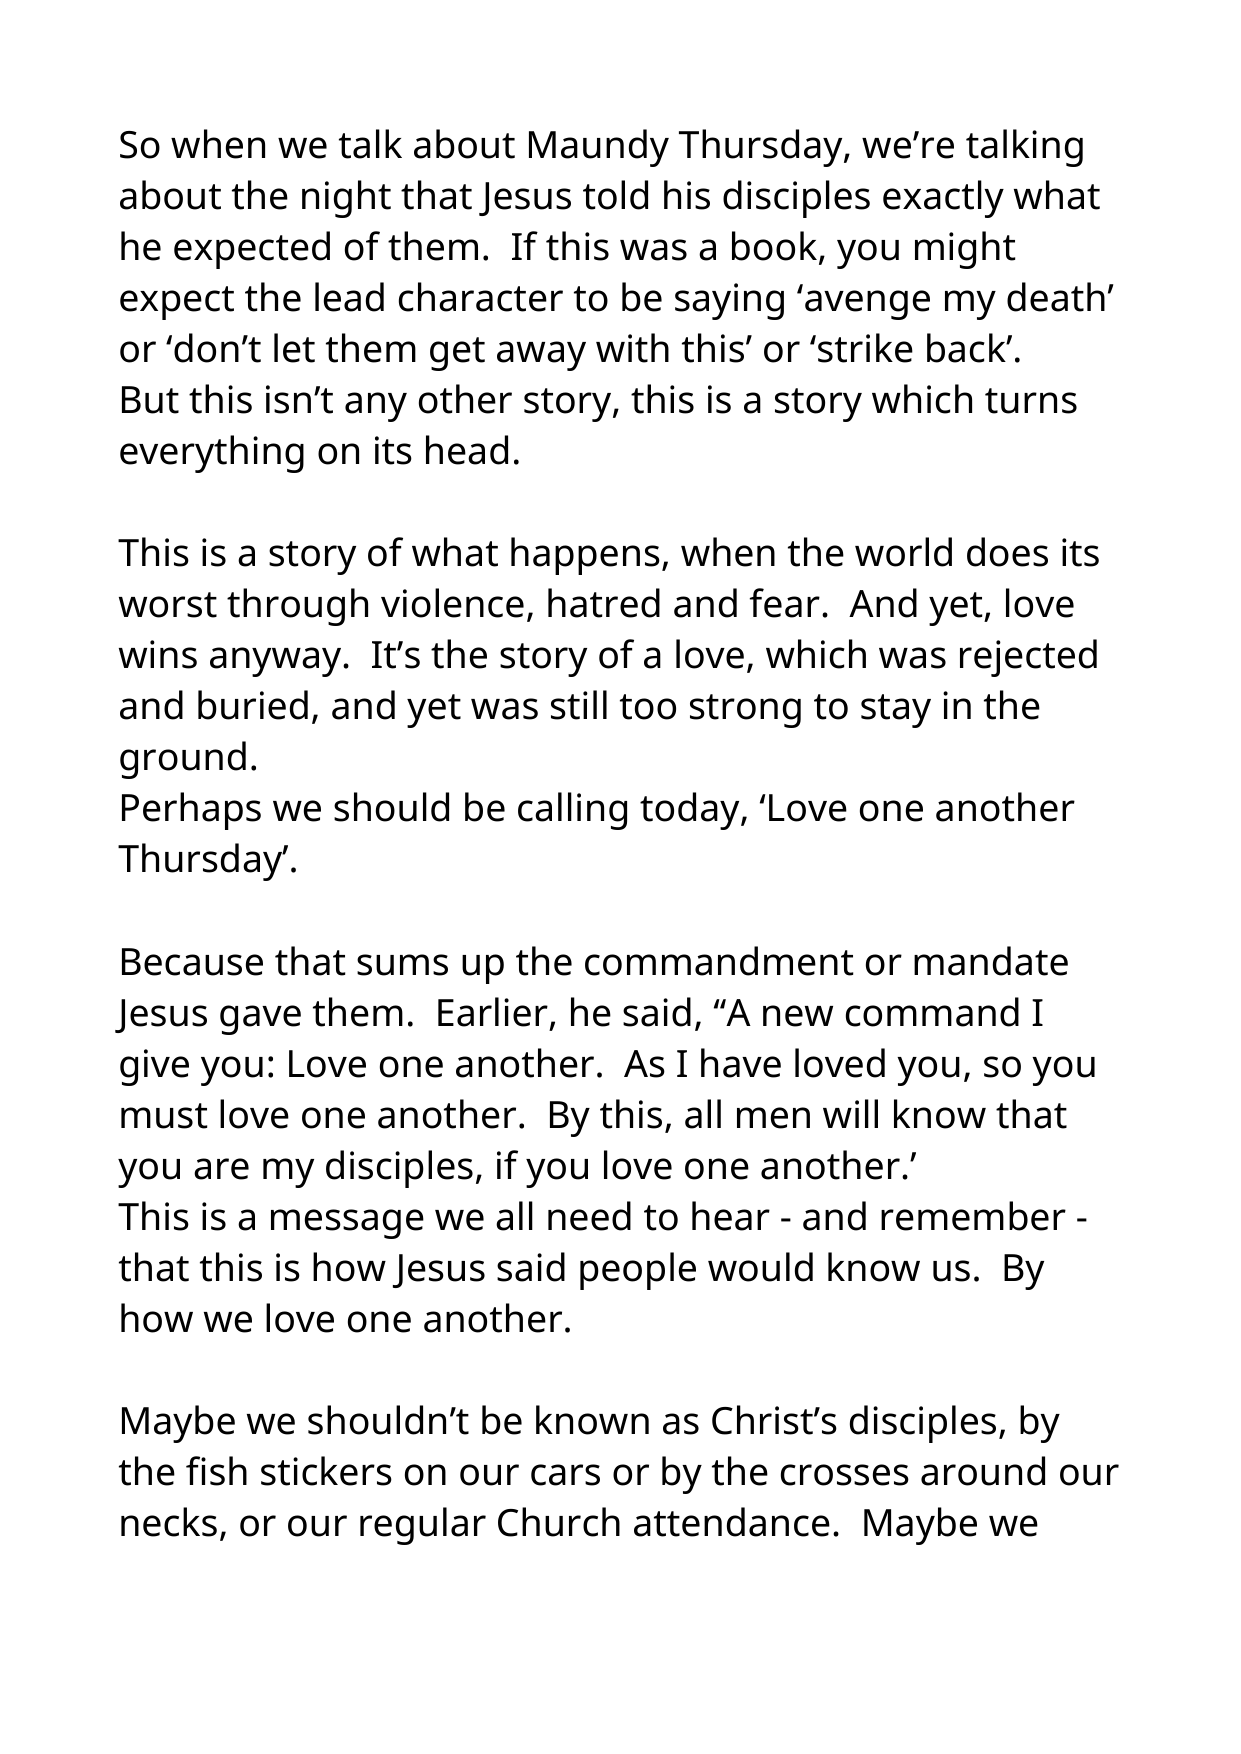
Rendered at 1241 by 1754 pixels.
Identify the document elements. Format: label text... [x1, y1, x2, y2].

text Perhaps we should be calling today, ‘Love one another Thursday’. [118, 782, 1122, 884]
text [118, 118, 1122, 373]
text But this isn’t any other story, this is a story which turns everything on its head. [118, 373, 1122, 475]
text Because that sums up the commandment or mandate Jesus gave them. Earlier, he said, ‘‘A new command I give you: Love one another. As I have loved you, so you must love one another. By this, all men will know that you are my disciples, if you love one another.’ [118, 935, 1122, 1190]
text This is a story of what happens, when the world does its worst through violence, hatred and fear. And yet, love wins anyway. It’s the story of a love, which was rejected and buried, and yet was still too strong to stay in the ground. [118, 526, 1122, 782]
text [118, 1394, 1122, 1547]
text This is a message we all need to hear - and remember - that this is how Jesus said people would know us. By how we love one another. [118, 1190, 1122, 1343]
